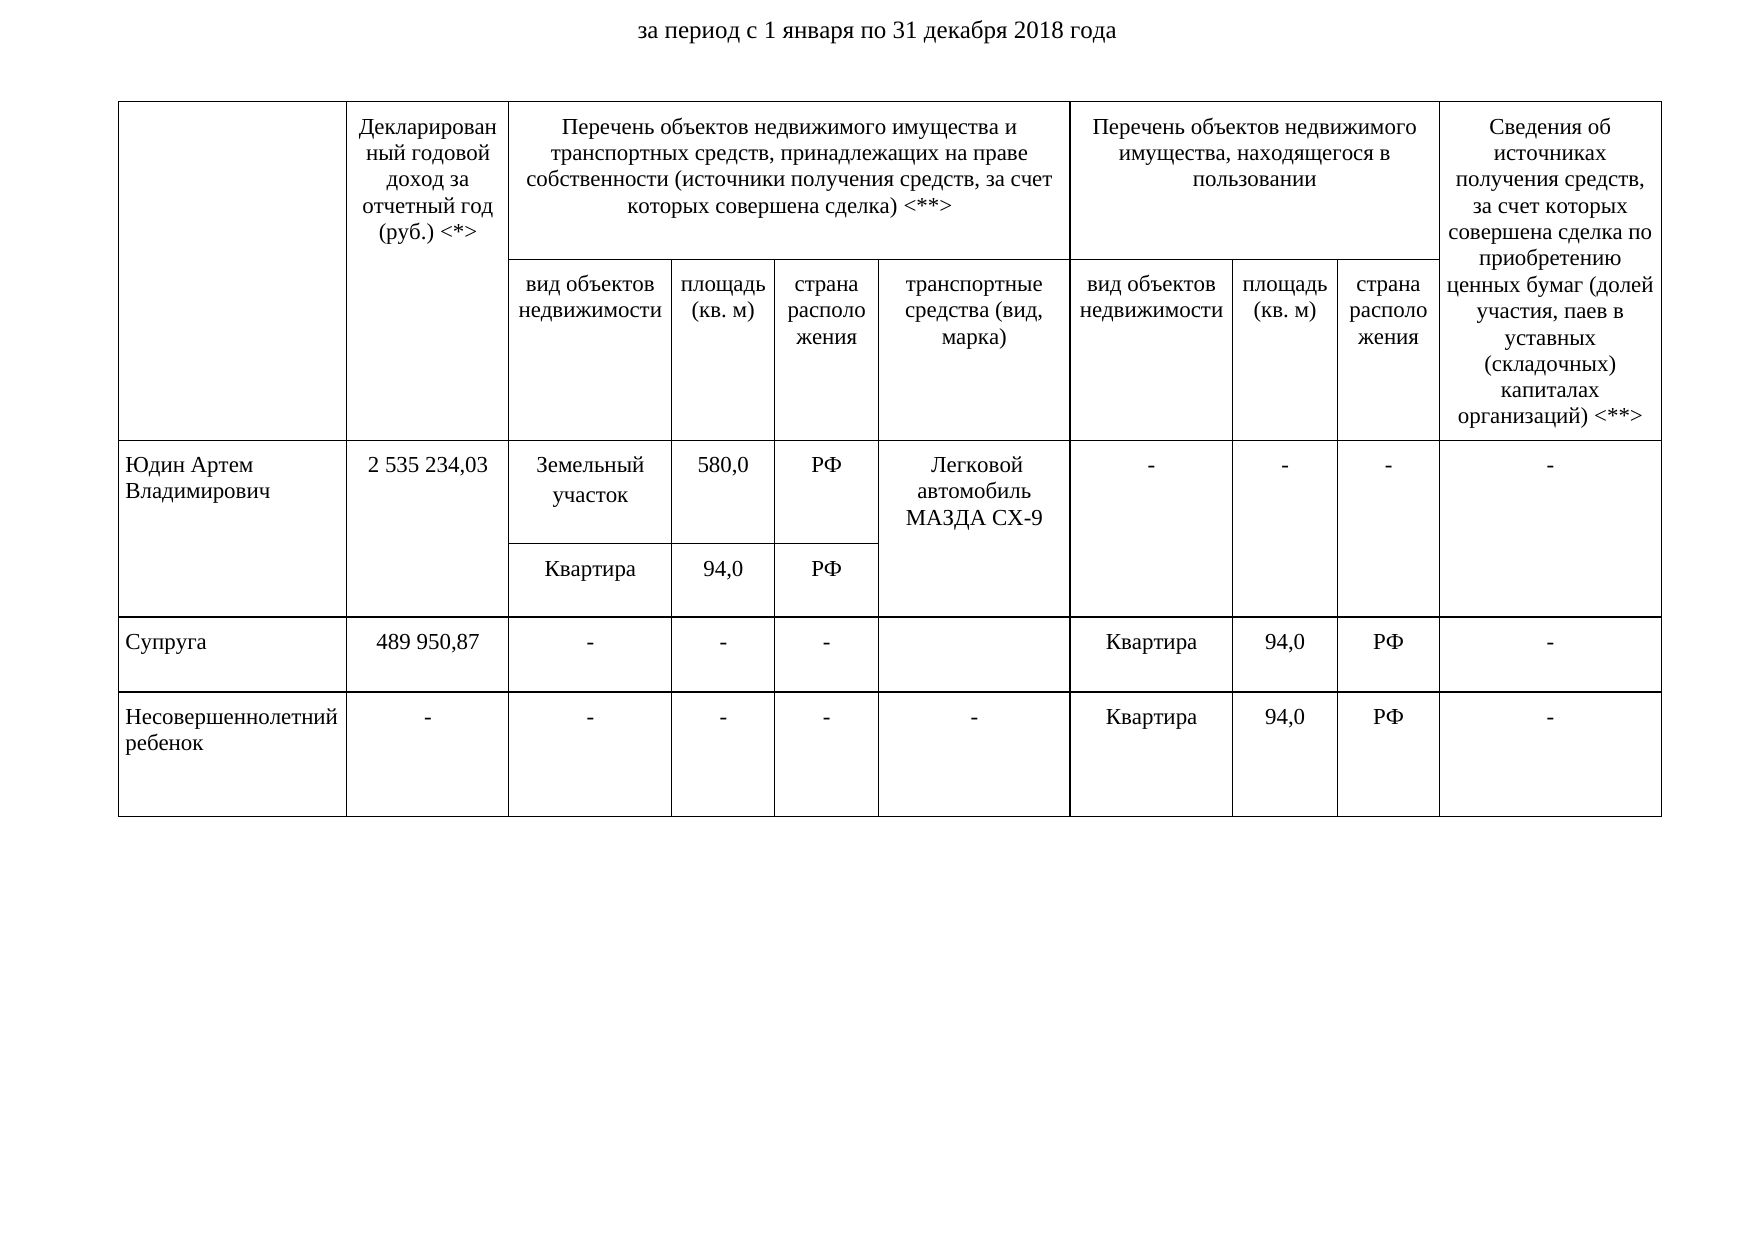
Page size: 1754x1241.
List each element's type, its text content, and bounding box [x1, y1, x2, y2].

table_cell - [775, 618, 878, 691]
table_cell 580,0 [672, 441, 774, 543]
table_cell - [1233, 441, 1337, 616]
table_cell - [509, 618, 671, 691]
table_cell - [509, 693, 671, 816]
table_cell страна расположения [775, 260, 878, 439]
table_cell Квартира [509, 544, 671, 616]
table_cell Несовершеннолетний ребенок [119, 693, 346, 816]
table_cell страна расположения [1338, 260, 1439, 439]
table_header Перечень объектов недвижимого имущества и транспортных средств, принадлежащих на праве собственности (источники получения средств, за счет которых совершена сделка) <**> [509, 102, 1069, 258]
table_cell - [1338, 441, 1439, 616]
table_cell 94,0 [672, 544, 774, 616]
table_header [119, 102, 346, 439]
table_cell Супруга [119, 618, 346, 691]
table_cell РФ [1338, 618, 1439, 691]
table_cell Легковой автомобиль МАЗДА СХ-9 [879, 441, 1069, 616]
table_cell площадь (кв. м) [672, 260, 774, 439]
table_cell - [879, 693, 1069, 816]
table_cell Земельный участок [509, 441, 671, 543]
table_cell площадь (кв. м) [1233, 260, 1337, 439]
table_cell транспортные средства (вид, марка) [879, 260, 1069, 439]
table_cell - [672, 618, 774, 691]
table_cell - [1440, 618, 1661, 691]
table_cell - [1071, 441, 1232, 616]
table_header Сведения об источниках получения средств, за счет которых совершена сделка по приобретению ценных бумаг (долей участия, паев в уставных (складочных) капиталах организаций) <**> [1440, 102, 1661, 439]
table_header Перечень объектов недвижимого имущества, находящегося в пользовании [1071, 102, 1439, 258]
table_cell 489 950,87 [347, 618, 508, 691]
table_cell [879, 618, 1069, 691]
table_cell РФ [775, 441, 878, 543]
table_cell Юдин Артем Владимирович [119, 441, 346, 616]
table_cell Квартира [1071, 618, 1232, 691]
table_cell вид объектов недвижимости [509, 260, 671, 439]
table_cell вид объектов недвижимости [1071, 260, 1232, 439]
table_cell Квартира [1071, 693, 1232, 816]
table_cell - [672, 693, 774, 816]
table_cell 94,0 [1233, 693, 1337, 816]
table_header Декларированный годовой доход за отчетный год (руб.) <*> [347, 102, 508, 439]
table_cell - [775, 693, 878, 816]
table_cell 94,0 [1233, 618, 1337, 691]
table_cell РФ [1338, 693, 1439, 816]
table_cell - [1440, 441, 1661, 616]
table_cell - [347, 693, 508, 816]
table_cell - [1440, 693, 1661, 816]
table_cell РФ [775, 544, 878, 616]
table_cell 2 535 234,03 [347, 441, 508, 616]
text за период с 1 января по 31 декабря 2018 года [118, 15, 1636, 43]
